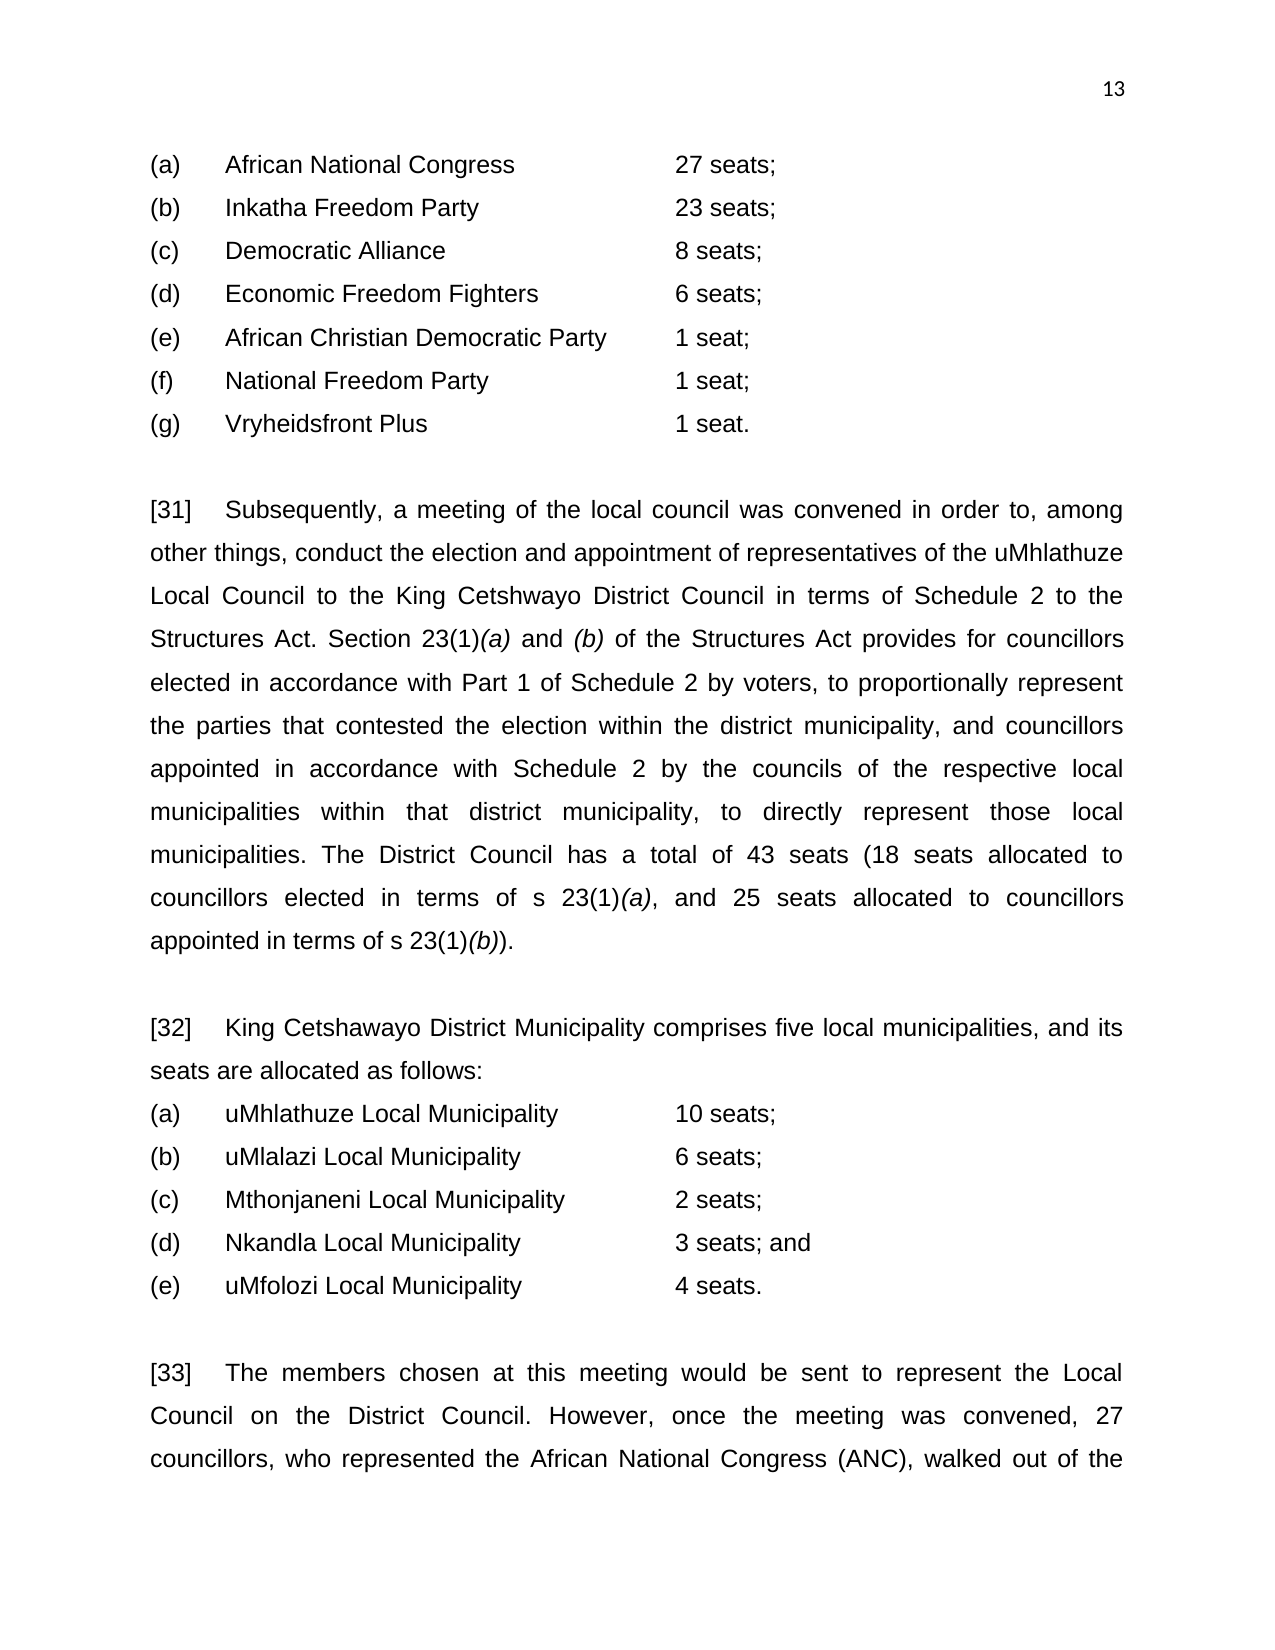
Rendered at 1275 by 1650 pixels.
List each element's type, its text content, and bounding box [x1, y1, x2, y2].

text (b) uMlalazi Local Municipality 6 seats; [150, 1142, 1125, 1171]
text (e) African Christian Democratic Party 1 seat; [150, 322, 1125, 351]
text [150, 1357, 1125, 1472]
text [31] Subsequently, a meeting of the local council was convened in order to, among other things, conduct the election and appointment of representatives of the uMhlathuze Local Council to the King Cetshwayo District Council in terms of Schedule 2 to the Structures Act. Section 23(1)(a) and (b) of the Structures Act provides for councillors elected in accordance with Part 1 of Schedule 2 by voters, to proportionally represent the parties that contested the election within the district municipality, and councillors appointed in accordance with Schedule 2 by the councils of the respective local municipalities within that district municipality, to directly represent those local municipalities. The District Council has a total of 43 seats (18 seats allocated to councillors elected in terms of s 23(1)(a), and 25 seats allocated to councillors appointed in terms of s 23(1)(b)). [150, 495, 1125, 955]
text [32] King Cetshawayo District Municipality comprises five local municipalities, and its seats are allocated as follows: [150, 1012, 1125, 1084]
text (d) Nkandla Local Municipality 3 seats; and [150, 1228, 1125, 1257]
text (f) National Freedom Party 1 seat; [150, 366, 1125, 394]
text (d) Economic Freedom Fighters 6 seats; [150, 279, 1125, 308]
text (c) Democratic Alliance 8 seats; [150, 236, 1125, 265]
text (c) Mthonjaneni Local Municipality 2 seats; [150, 1185, 1125, 1214]
text (a) uMhlathuze Local Municipality 10 seats; [150, 1099, 1125, 1127]
text (g) Vryheidsfront Plus 1 seat. [150, 409, 1125, 437]
text (e) uMfolozi Local Municipality 4 seats. [150, 1271, 1125, 1300]
text (a) African National Congress 27 seats; [150, 150, 1125, 179]
text (b) Inkatha Freedom Party 23 seats; [150, 193, 1125, 222]
